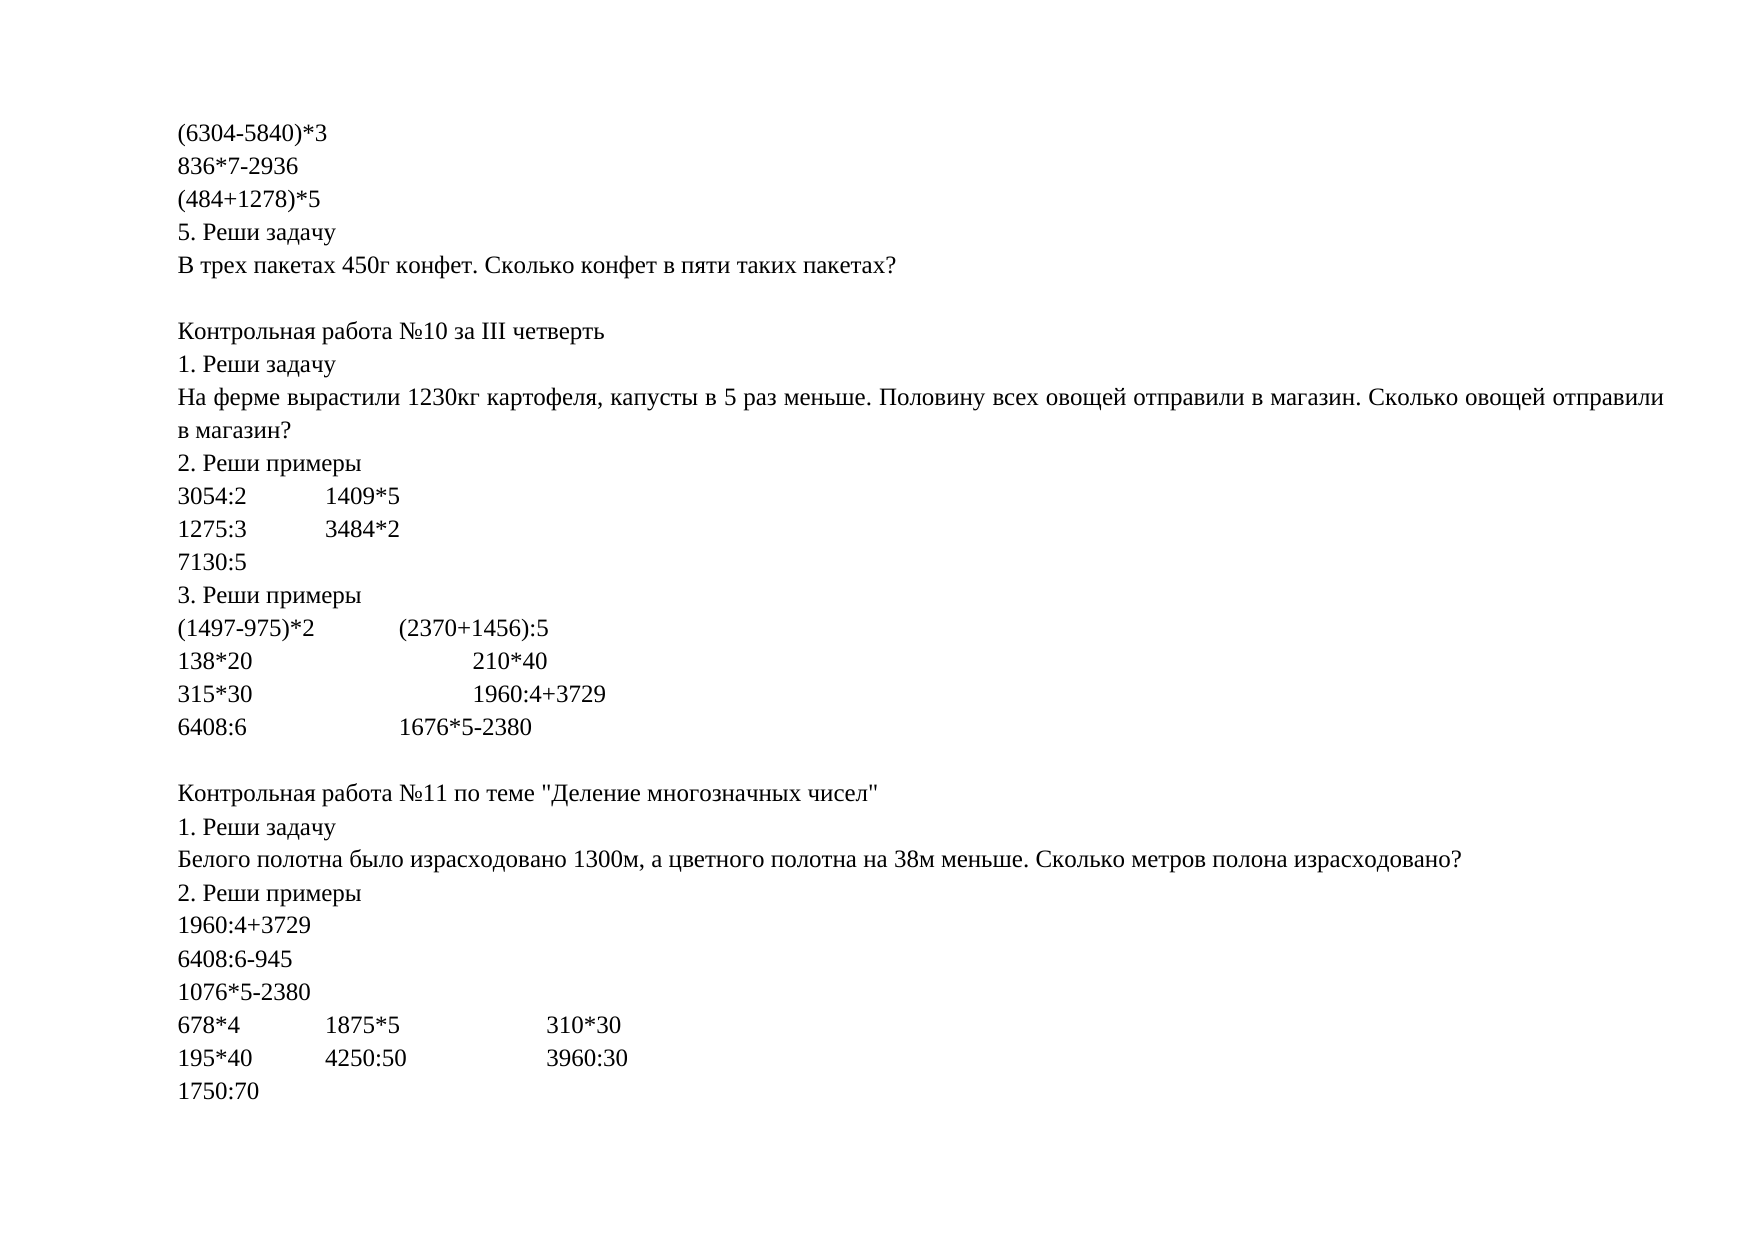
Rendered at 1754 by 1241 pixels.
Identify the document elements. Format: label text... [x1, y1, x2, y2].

text 5. Реши задачу [177, 217, 1665, 246]
text (484+1278)*5 [177, 184, 1665, 213]
text 836*7-2936 [177, 151, 1665, 180]
text 1275:3 3484*2 [177, 514, 1665, 543]
text 3. Реши примеры [177, 580, 1665, 609]
text 2. Реши примеры [177, 878, 1665, 906]
text (6304-5840)*3 [177, 118, 1665, 147]
text Контрольная работа №11 по теме "Деление многозначных чисел" [177, 778, 1665, 807]
text Контрольная работа №10 за III четверть [177, 316, 1665, 345]
text В трех пакетах 450г конфет. Сколько конфет в пяти таких пакетах? [177, 250, 1665, 279]
text 195*40 4250:50 3960:30 [177, 1043, 1665, 1071]
text 1750:70 [177, 1076, 1665, 1104]
text 1960:4+3729 [177, 911, 1665, 939]
text 1. Реши задачу [177, 349, 1665, 378]
text 678*4 1875*5 310*30 [177, 1010, 1665, 1038]
text 7130:5 [177, 547, 1665, 576]
text 1076*5-2380 [177, 977, 1665, 1005]
text На ферме вырастили 1230кг картофеля, капусты в 5 раз меньше. Половину всех овощей отправили в магазин. Сколько овощей отправили в магазин? [177, 382, 1665, 444]
text 315*30 1960:4+3729 [177, 679, 1665, 708]
text Белого полотна было израсходовано 1300м, а цветного полотна на 38м меньше. Сколько метров полона израсходовано? [177, 844, 1665, 873]
text 1. Реши задачу [177, 812, 1665, 840]
text 6408:6 1676*5-2380 [177, 712, 1665, 741]
text (1497-975)*2 (2370+1456):5 [177, 613, 1665, 642]
text 138*20 210*40 [177, 646, 1665, 675]
text 3054:2 1409*5 [177, 481, 1665, 510]
text 2. Реши примеры [177, 448, 1665, 477]
text 6408:6-945 [177, 944, 1665, 972]
